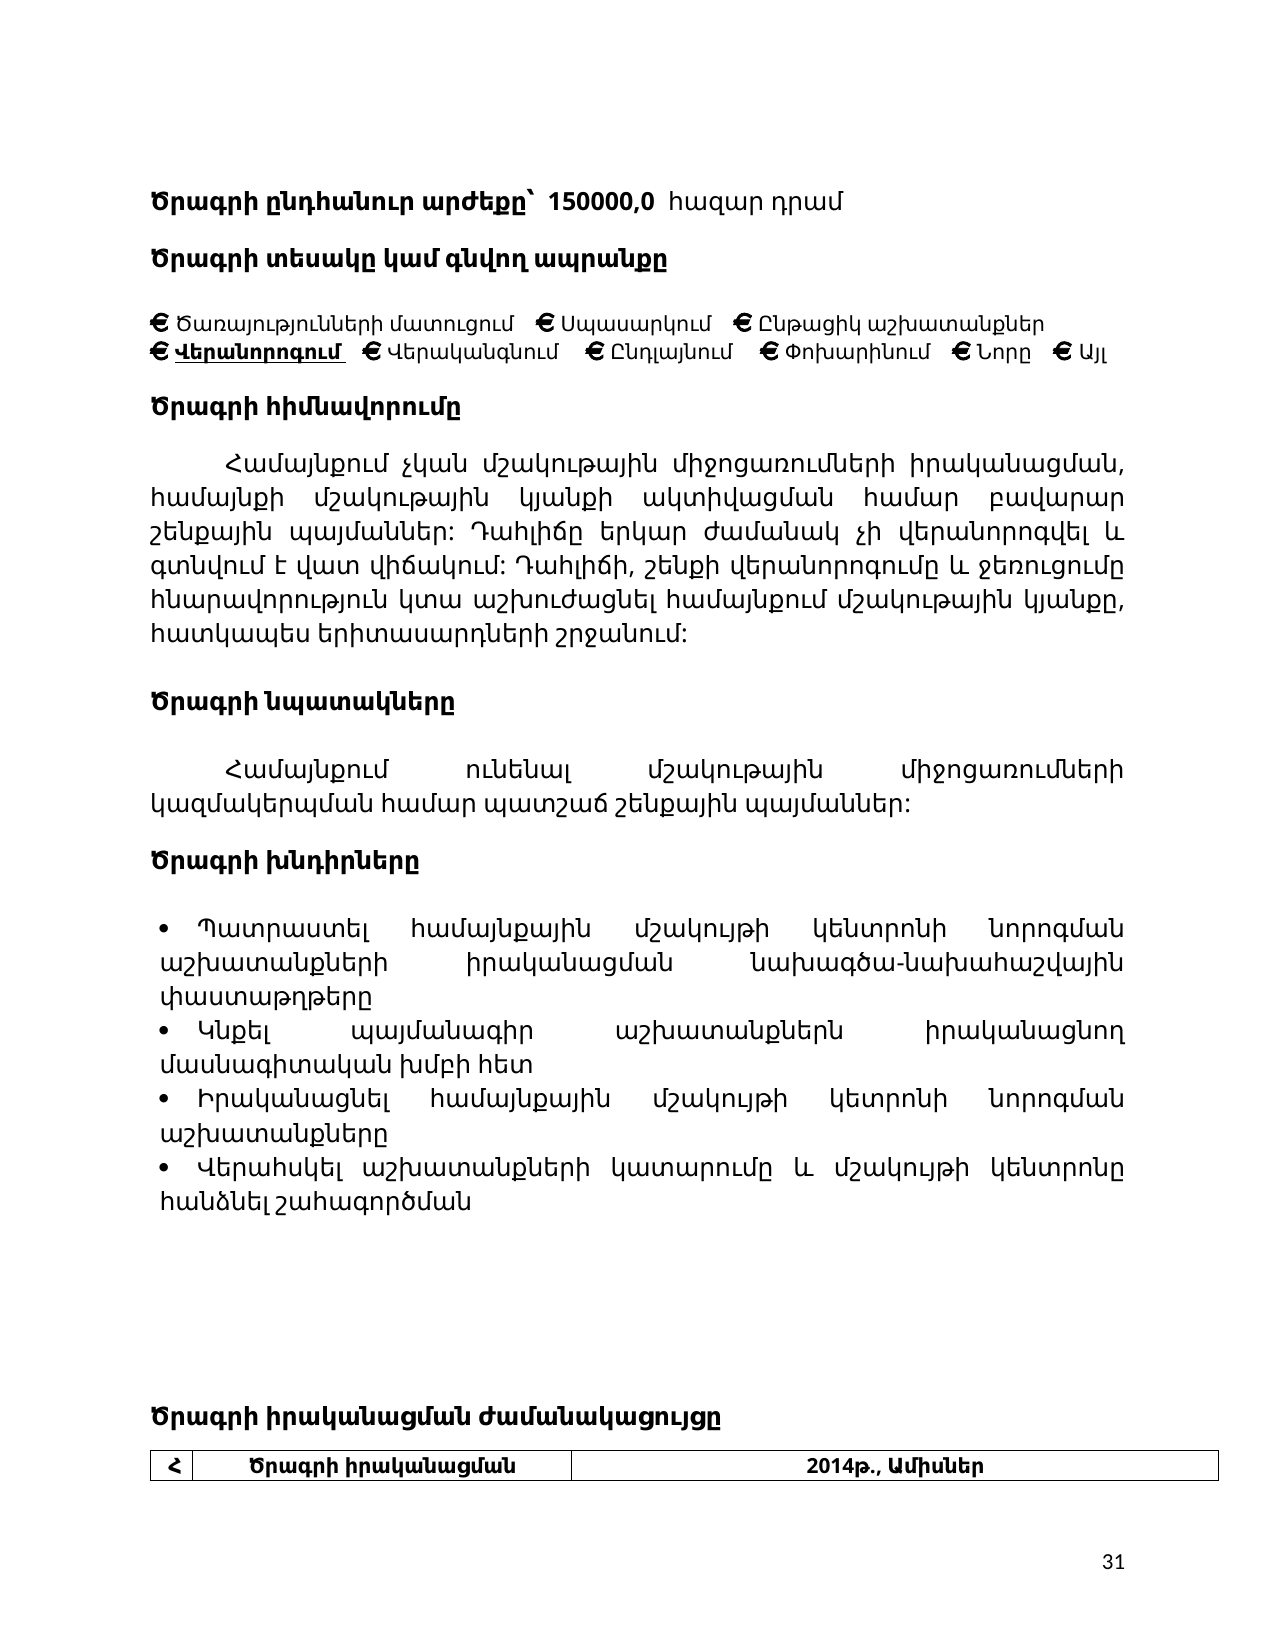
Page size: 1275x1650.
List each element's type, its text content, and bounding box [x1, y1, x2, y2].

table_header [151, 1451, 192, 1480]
list Կնքել պայմանագիր աշխատանքներն իրականացնող մասնագիտական խմբի հետ [159, 1013, 1125, 1081]
text Ծրագրի իրականացման ժամանակացույցը [150, 1399, 1125, 1433]
text Ծրագրի տեսակը կամ գնվող ապրանքը [150, 241, 1125, 275]
text Ծրագրի հիմնավորումը [150, 388, 1125, 423]
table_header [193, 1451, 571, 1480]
text Համայնքում չկան մշակութային միջոցառումների իրականացման, համայնքի մշակութային կյանքի ակտիվացման համար բավարար շենքային պայմաններ: Դահլիճը երկար ժամանակ չի վերանորոգվել և գտնվում է վատ վիճակում: Դահլիճի, շենքի վերանորոգումը և ջեռուցումը հնարավորություն կտա աշխուժացնել համայնքում մշակութային կյանքը, հատկապես երիտասարդների շրջանում: [150, 445, 1125, 650]
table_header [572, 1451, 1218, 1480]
text Ծրագրի նպատակները [150, 684, 1125, 718]
list Պատրաստել համայնքային մշակույթի կենտրոնի նորոգման աշխատանքների իրականացման նախագծա-նախահաշվային փաստաթղթերը [159, 911, 1125, 1013]
text Ծրագրի խնդիրները [150, 843, 1125, 877]
text Վերանորոգում Վերականգնում Ընդլայնում Փոխարինում Նորը Այլ [150, 337, 1125, 366]
list Իրականացնել համայնքային մշակույթի կետրոնի նորոգման աշխատանքները [159, 1081, 1125, 1149]
text Համայնքում ունենալ մշակութային միջոցառումների կազմակերպման համար պատշաճ շենքային պայմաններ: [150, 752, 1125, 820]
text Ծառայությունների մատուցում Սպասարկում Ընթացիկ աշխատանքներ [150, 309, 1125, 337]
text Ծրագրի ընդհանուր արժեքը՝ 150000,0 հազար դրամ [150, 184, 1125, 218]
list Վերահսկել աշխատանքների կատարումը և մշակույթի կենտրոնը հանձնել շահագործման [159, 1149, 1125, 1217]
